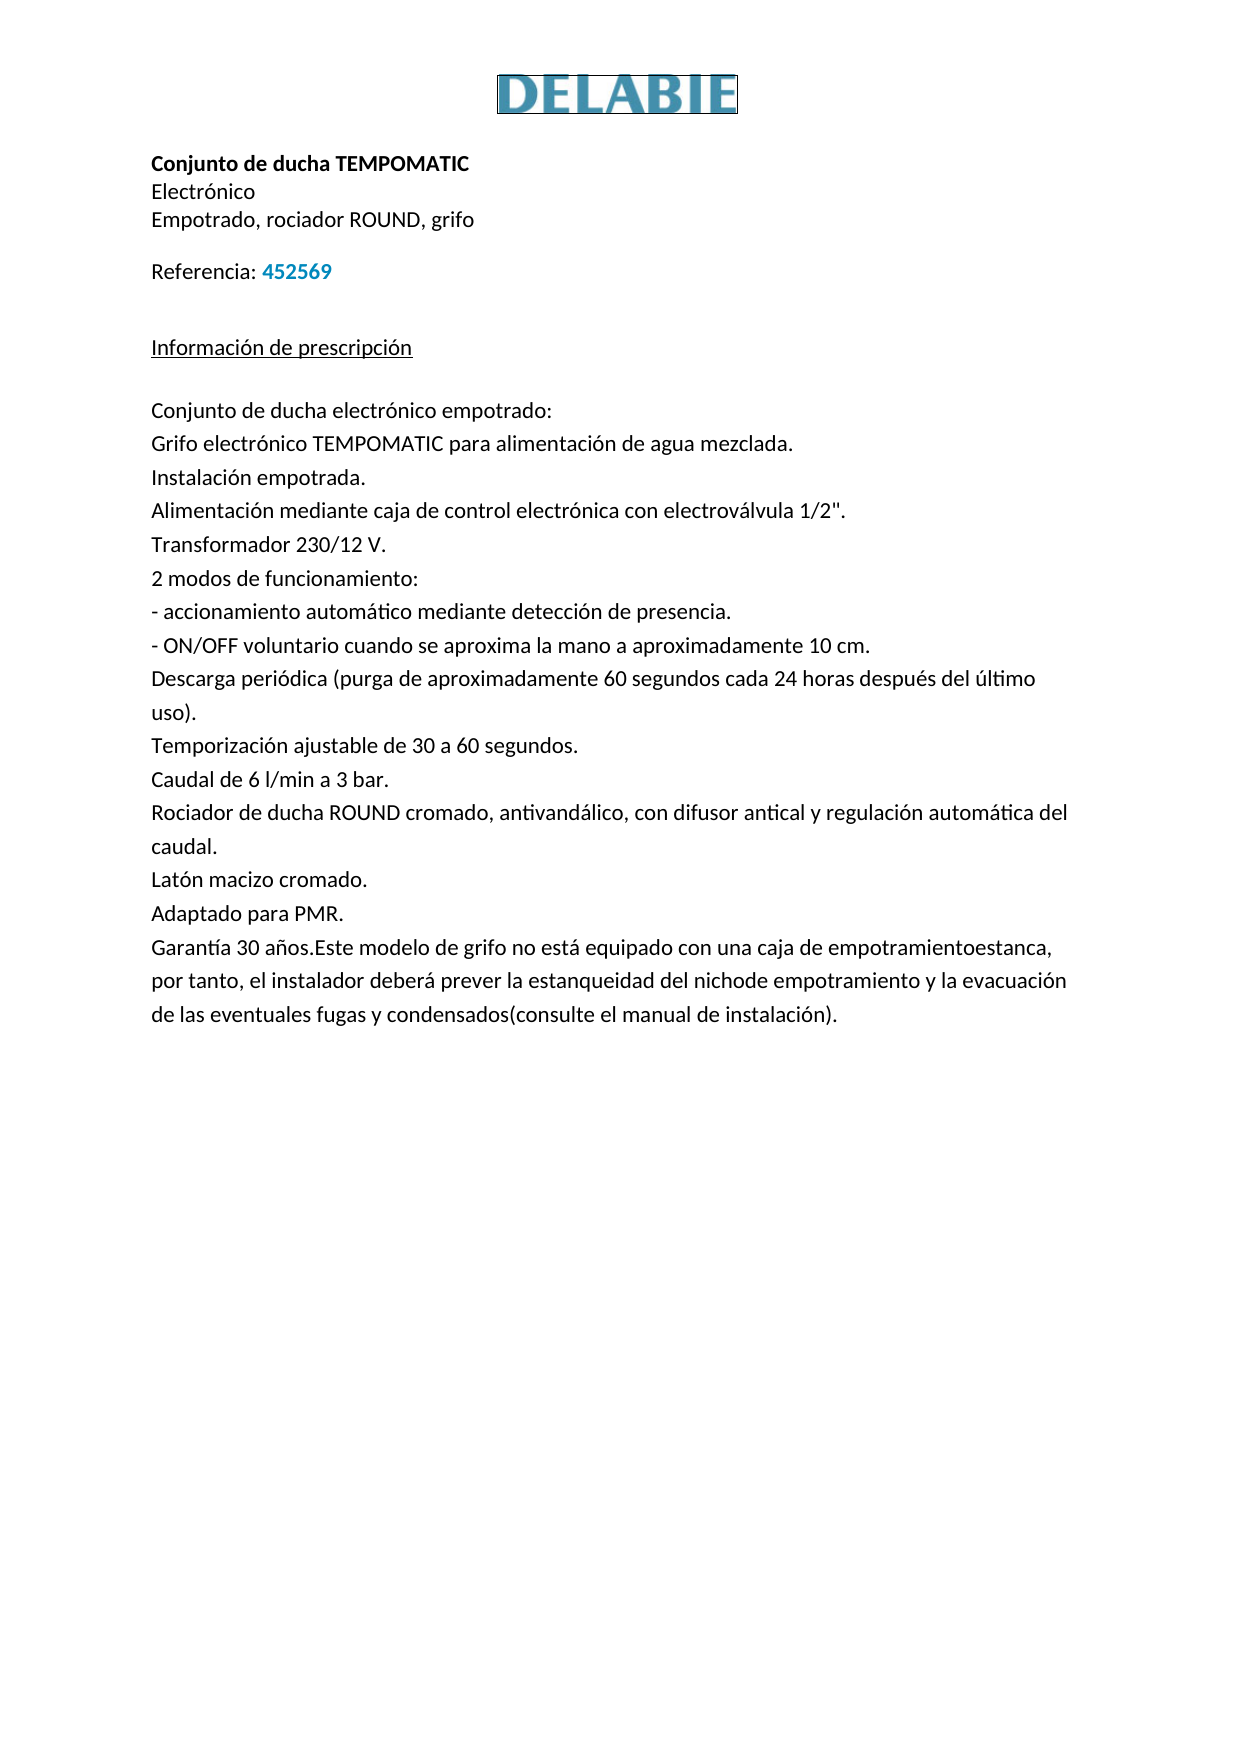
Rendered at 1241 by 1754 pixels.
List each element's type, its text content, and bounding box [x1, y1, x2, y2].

text Caudal de 6 l/min a 3 bar. [151, 765, 1084, 793]
text Empotrado, rociador ROUND, grifo [151, 205, 1084, 233]
text Información de prescripción [151, 333, 1084, 361]
text Conjunto de ducha TEMPOMATIC [151, 149, 1084, 177]
text Rociador de ducha ROUND cromado, antivandálico, con difusor antical y regulación automática del caudal. [151, 798, 1084, 860]
text Alimentación mediante caja de control electrónica con electroválvula 1/2". [151, 497, 1084, 525]
text Electrónico [151, 177, 1084, 205]
text - ON/OFF voluntario cuando se aproxima la mano a aproximadamente 10 cm. [151, 631, 1084, 659]
text Transformador 230/12 V. [151, 530, 1084, 558]
text Temporización ajustable de 30 a 60 segundos. [151, 731, 1084, 759]
text 2 modos de funcionamiento: [151, 564, 1084, 592]
text Descarga periódica (purga de aproximadamente 60 segundos cada 24 horas después del último uso). [151, 664, 1084, 726]
text Grifo electrónico TEMPOMATIC para alimentación de agua mezclada. [151, 429, 1084, 458]
text Adaptado para PMR. [151, 899, 1084, 927]
picture [498, 76, 737, 113]
text Garantía 30 años.Este modelo de grifo no está equipado con una caja de empotramientoestanca, por tanto, el instalador deberá prever la estanqueidad del nichode empotramiento y la evacuación de las eventuales fugas y condensados(consulte el manual de instalación). [151, 933, 1084, 1028]
text Latón macizo cromado. [151, 866, 1084, 894]
text Referencia: 452569 [151, 257, 1084, 285]
text Conjunto de ducha electrónico empotrado: [151, 396, 1084, 424]
text - accionamiento automático mediante detección de presencia. [151, 597, 1084, 625]
text Instalación empotrada. [151, 463, 1084, 491]
